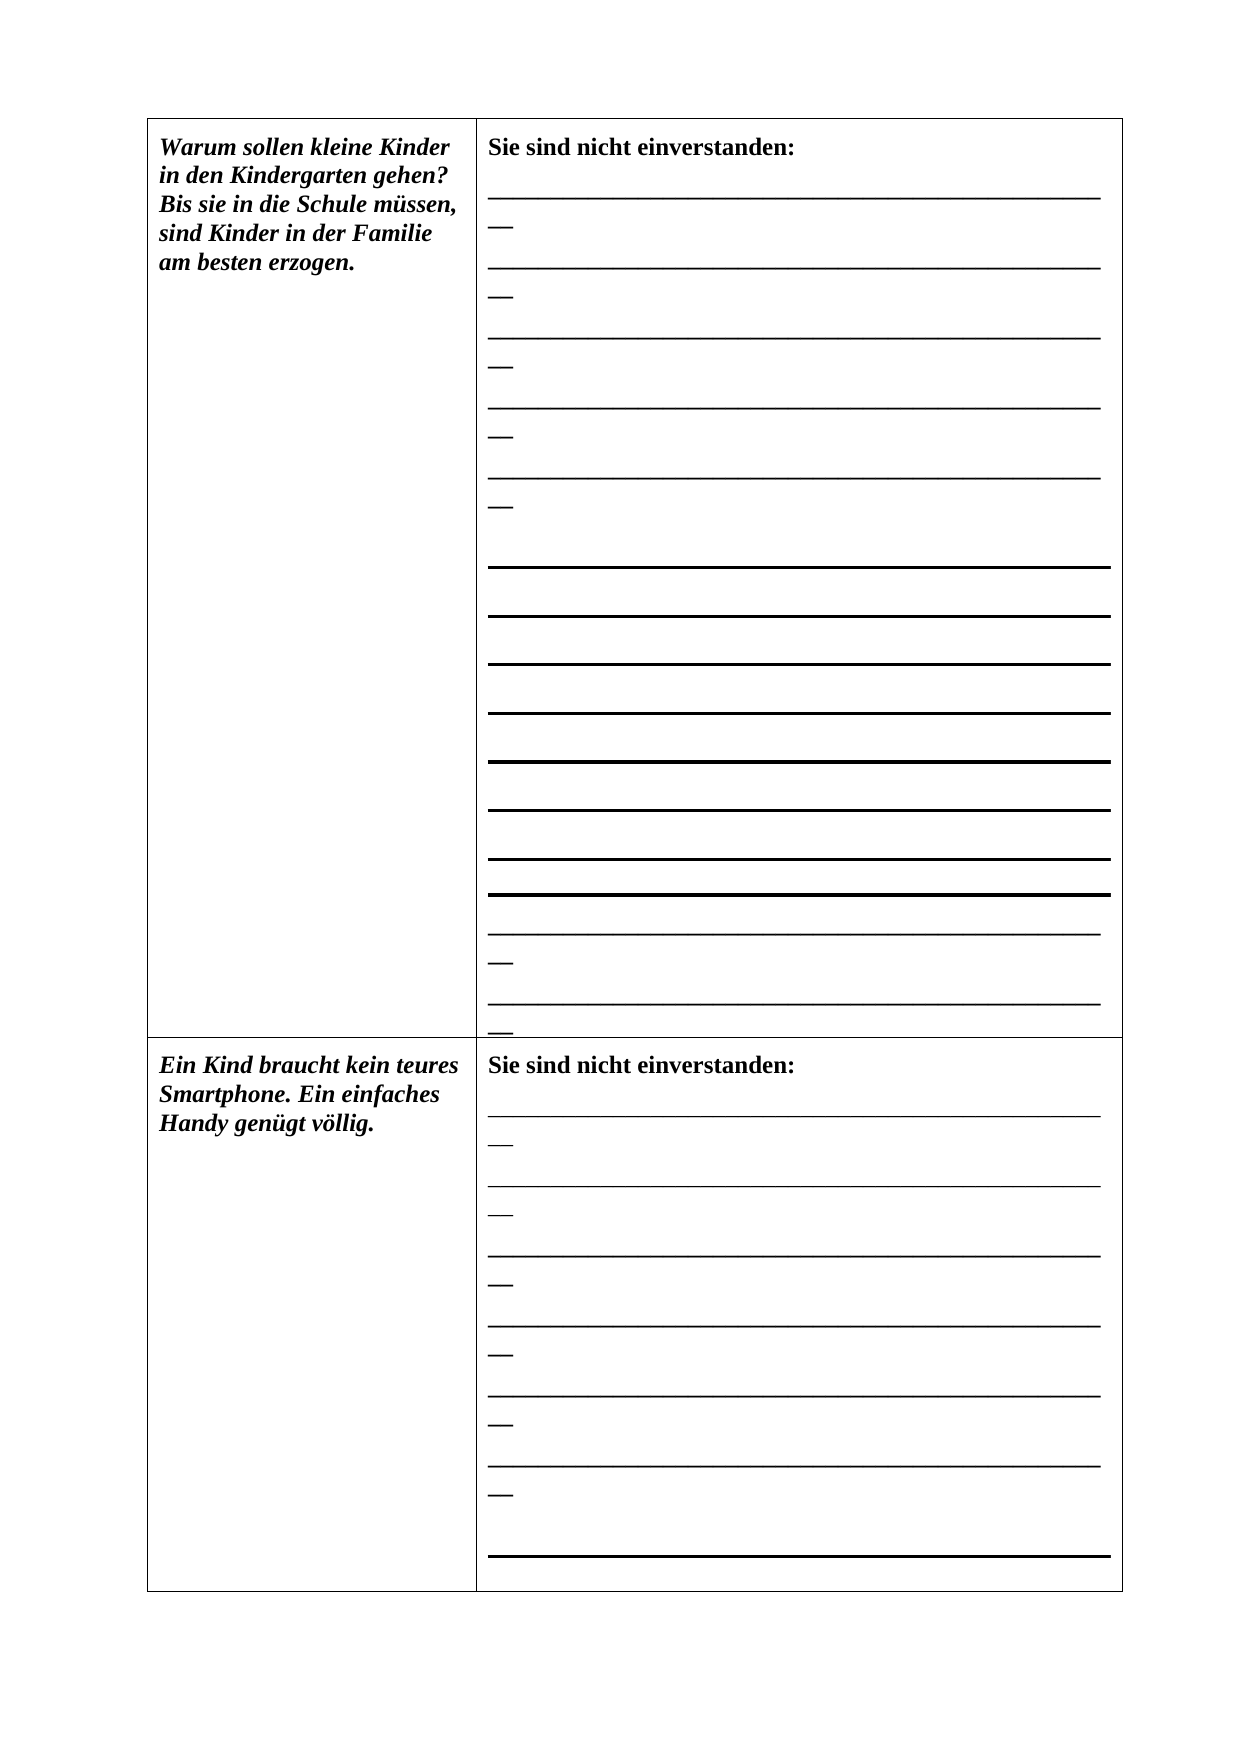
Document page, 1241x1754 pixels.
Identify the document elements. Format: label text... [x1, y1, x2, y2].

table_cell Sie sind nicht einverstanden: ___________________________________________________ ___________________________________________________ ___________________________________________________ ___________________________________________________ ___________________________________________________ ___________________________________________________ ___________________________________________________ [477, 119, 1122, 1037]
table_cell Warum sollen kleine Kinder in den Kindergarten gehen? Bis sie in die Schule müssen, sind Kinder in der Familie am besten erzogen. [148, 119, 476, 1037]
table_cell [148, 1038, 476, 1591]
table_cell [477, 1038, 1122, 1591]
